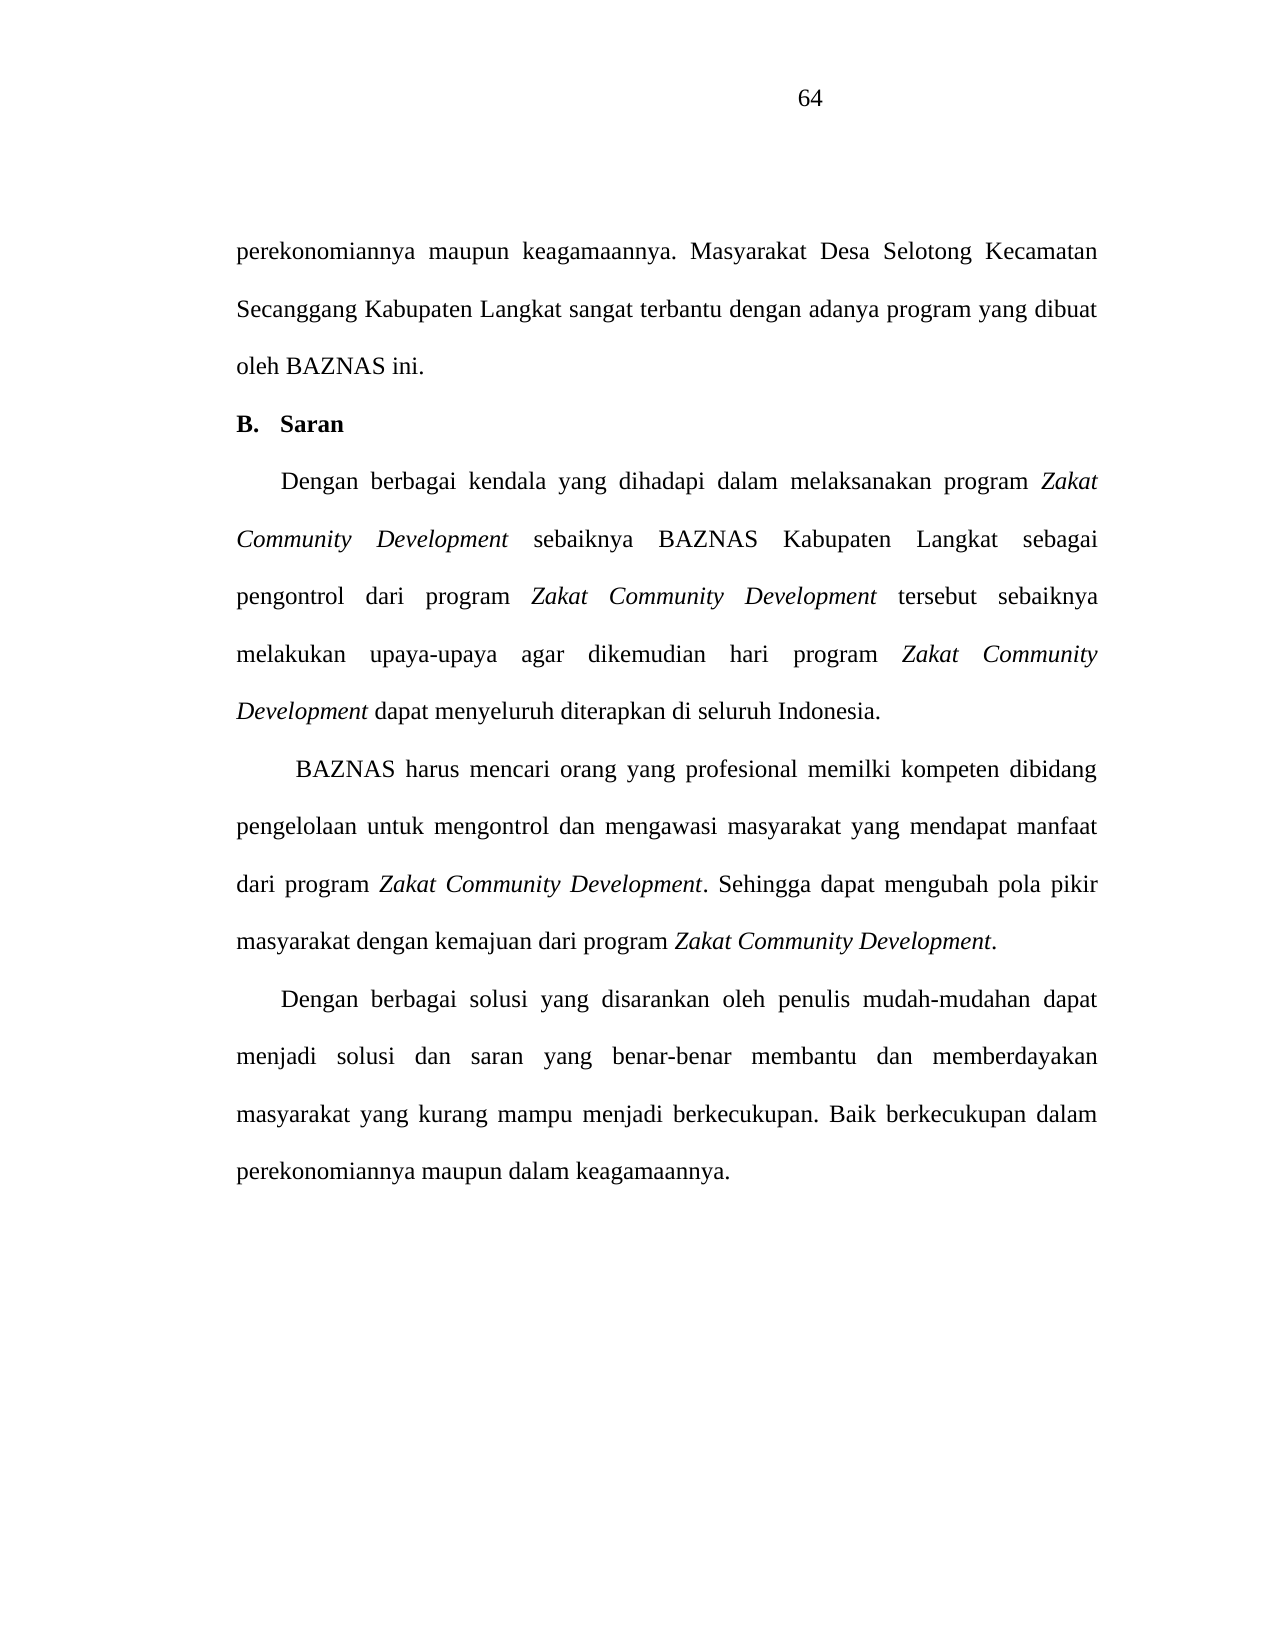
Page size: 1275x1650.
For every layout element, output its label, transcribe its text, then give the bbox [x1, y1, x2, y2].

text Dengan berbagai kendala yang dihadapi dalam melaksanakan program Zakat Community Development sebaiknya BAZNAS Kabupaten Langkat sebagai pengontrol dari program Zakat Community Development tersebut sebaiknya melakukan upaya-upaya agar dikemudian hari program Zakat Community Development dapat menyeluruh diterapkan di seluruh Indonesia. [236, 466, 1098, 725]
list Saran [236, 409, 1098, 437]
text BAZNAS harus mencari orang yang profesional memilki kompeten dibidang pengelolaan untuk mengontrol dan mengawasi masyarakat yang mendapat manfaat dari program Zakat Community Development. Sehingga dapat mengubah pola pikir masyarakat dengan kemajuan dari program Zakat Community Development. [236, 754, 1098, 955]
text Dengan berbagai solusi yang disarankan oleh penulis mudah-mudahan dapat menjadi solusi dan saran yang benar-benar membantu dan memberdayakan masyarakat yang kurang mampu menjadi berkecukupan. Baik berkecukupan dalam perekonomiannya maupun dalam keagamaannya. [236, 984, 1098, 1185]
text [236, 236, 1098, 380]
